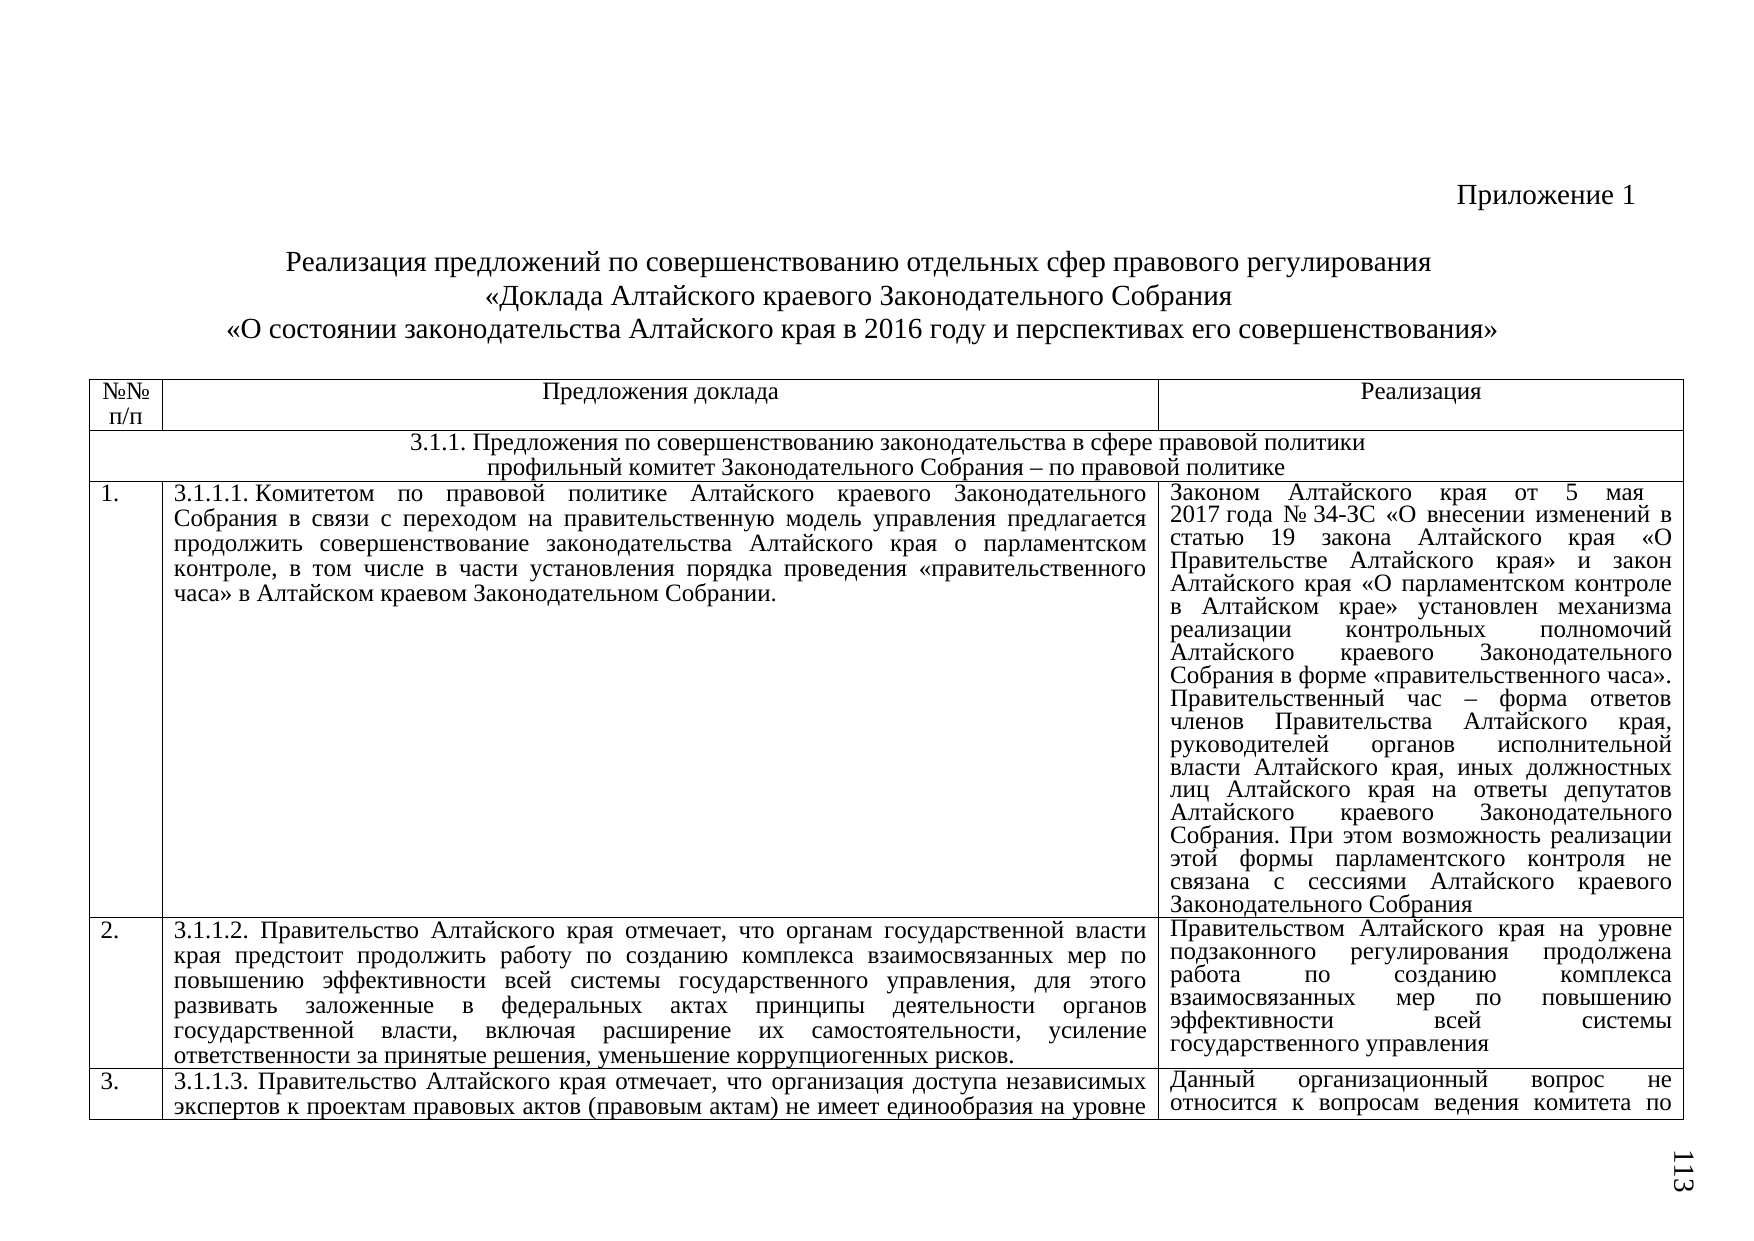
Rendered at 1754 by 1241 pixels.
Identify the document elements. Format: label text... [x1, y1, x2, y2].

table_header №№ п/п [90, 380, 162, 429]
table_cell [90, 918, 162, 1068]
table_cell Правительством Алтайского края на уровне подзаконного регулирования продолжена работа по созданию комплекса взаимосвязанных мер по повышению эффективности всей системы государственного управления [1159, 918, 1683, 1068]
table_cell 3.1.1. Предложения по совершенствованию законодательства в сфере правовой политики профильный комитет Законодательного Собрания – по правовой политике [90, 431, 1683, 481]
table_cell Законом Алтайского края от 5 мая 2017 года № 34-ЗС «О внесении изменений в статью 19 закона Алтайского края «О Правительстве Алтайского края» и закон Алтайского края «О парламентском контроле в Алтайском крае» установлен механизма реализации контрольных полномочий Алтайского краевого Законодательного Собрания в форме «правительственного часа». Правительственный час – форма ответов членов Правительства Алтайского края, руководителей органов исполнительной власти Алтайского края, иных должностных лиц Алтайского края на ответы депутатов Алтайского краевого Законодательного Собрания. При этом возможность реализации этой формы парламентского контроля не связана с сессиями Алтайского краевого Законодательного Собрания [1159, 482, 1683, 917]
table_header Реализация [1159, 380, 1683, 429]
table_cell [1159, 1069, 1683, 1119]
table_cell 3.1.1.2. Правительство Алтайского края отмечает, что органам государственной власти края предстоит продолжить работу по созданию комплекса взаимосвязанных мер по повышению эффективности всей системы государственного управления, для этого развивать заложенные в федеральных актах принципы деятельности органов государственной власти, включая расширение их самостоятельности, усиление ответственности за принятые решения, уменьшение коррупциогенных рисков. [163, 918, 1158, 1068]
table_cell 3.1.1.1. Комитетом по правовой политике Алтайского краевого Законодательного Собрания в связи с переходом на правительственную модель управления предлагается продолжить совершенствование законодательства Алтайского края о парламентском контроле, в том числе в части установления порядка проведения «правительственного часа» в Алтайском краевом Законодательном Собрании. [163, 482, 1158, 917]
table_header Предложения доклада [163, 380, 1158, 429]
subtitle Реализация предложений по совершенствованию отдельных сфер правового регулирования «Доклада Алтайского краевого Законодательного Собрания «О состоянии законодательства Алтайского края в 2016 году и перспективах его совершенствования» [89, 244, 1636, 345]
table_cell [90, 1069, 162, 1119]
table_cell [90, 482, 162, 917]
text Приложение 1 [89, 177, 1636, 211]
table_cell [163, 1069, 1158, 1119]
